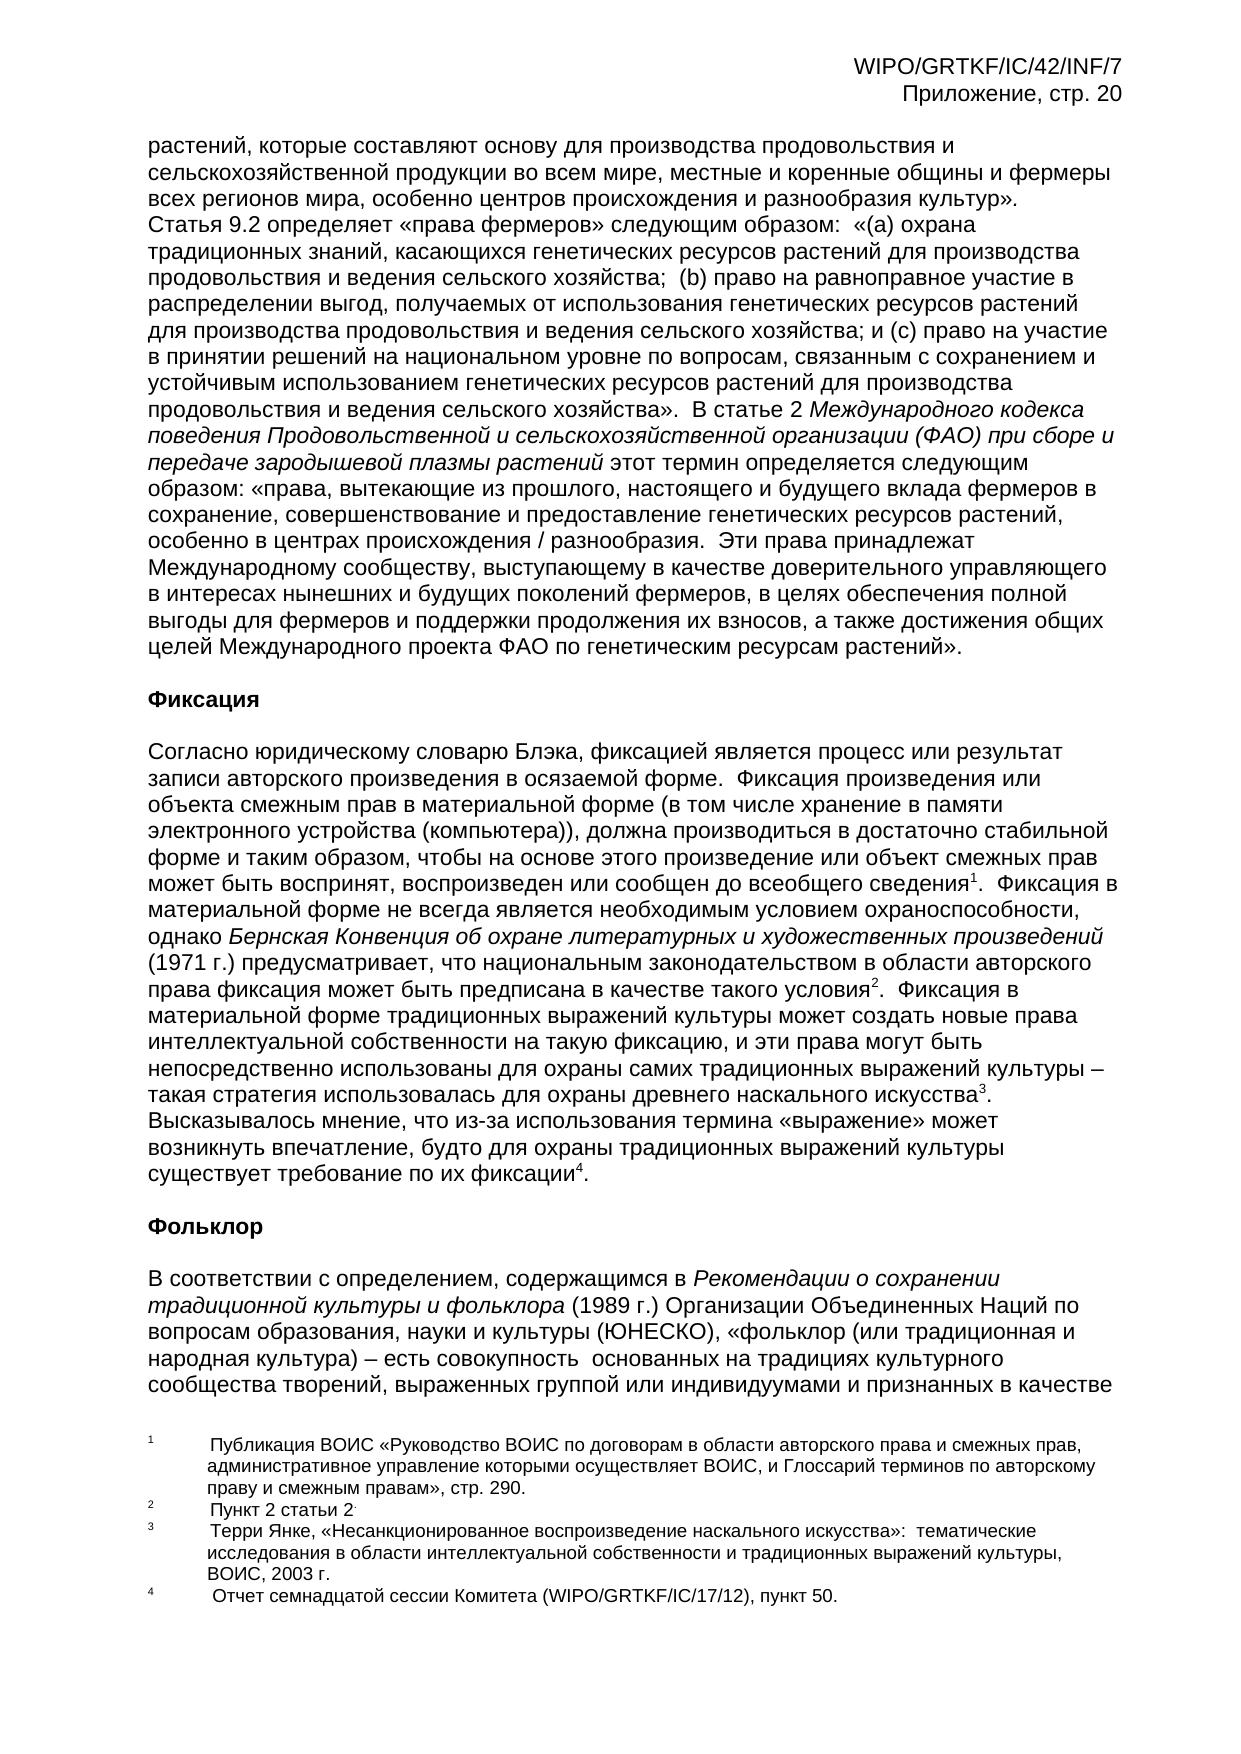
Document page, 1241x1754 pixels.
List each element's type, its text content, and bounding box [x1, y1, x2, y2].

subtitle Фольклор [148, 1213, 1122, 1239]
text Согласно юридическому словарю Блэка, фиксацией является процесс или результат записи авторского произведения в осязаемой форме. Фиксация произведения или объекта смежным прав в материальной форме (в том числе хранение в памяти электронного устройства (компьютера)), должна производиться в достаточно стабильной форме и таким образом, чтобы на основе этого произведение или объект смежных прав может быть воспринят, воспроизведен или сообщен до всеобщего сведения. Фиксация в материальной форме не всегда является необходимым условием охраноспособности, однако Бернская Конвенция об охране литературных и художественных произведений (1971 г.) предусматривает, что национальным законодательством в области авторского права фиксация может быть предписана в качестве такого условия. Фиксация в материальной форме традиционных выражений культуры может создать новые права интеллектуальной собственности на такую фиксацию, и эти права могут быть непосредственно использованы для охраны самих традиционных выражений культуры – такая стратегия использовалась для охраны древнего наскального искусства. Высказывалось мнение, что из-за использования термина «выражение» может возникнуть впечатление, будто для охраны традиционных выражений культуры существует требование по их фиксации. [148, 738, 1122, 1186]
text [148, 132, 1122, 659]
subtitle Фиксация [148, 686, 1122, 712]
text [148, 1265, 1122, 1397]
